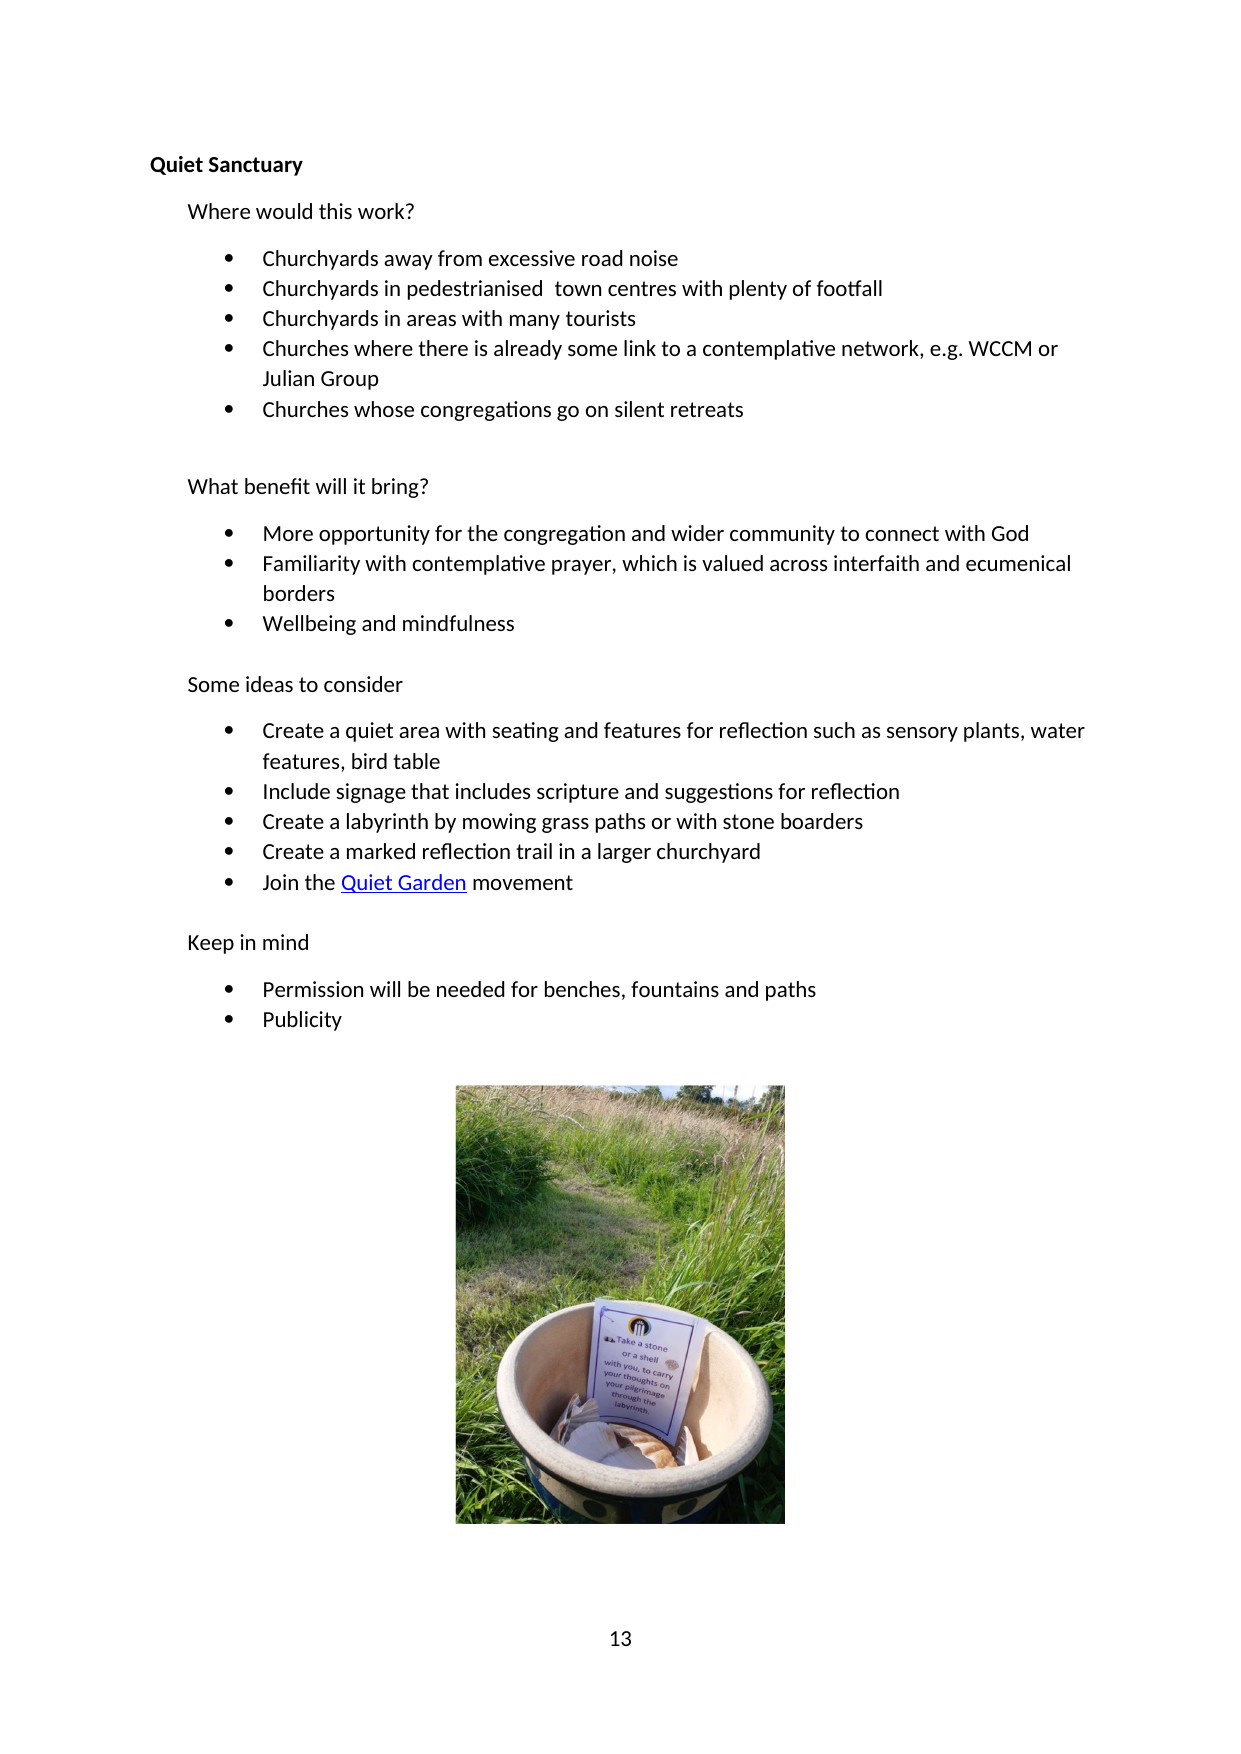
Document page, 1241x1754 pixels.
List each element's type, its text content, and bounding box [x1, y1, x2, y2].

list Create a marked reflection trail in a larger churchyard [225, 837, 1090, 866]
list Churchyards away from excessive road noise [225, 244, 1090, 272]
list More opportunity for the congregation and wider community to connect with God [225, 519, 1090, 547]
text Where would this work? [187, 197, 1090, 225]
list Publicity [225, 1005, 1090, 1033]
list Churches where there is already some link to a contemplative network, e.g. WCCM or Julian Group [225, 334, 1090, 393]
list Wellbeing and mindfulness [225, 609, 1090, 637]
text Some ideas to consider [187, 670, 1090, 698]
text What benefit will it bring? [187, 472, 1090, 500]
text Quiet Sanctuary [150, 150, 1090, 178]
list Include signage that includes scripture and suggestions for reflection [225, 777, 1090, 805]
list Permission will be needed for benches, fountains and paths [225, 975, 1090, 1003]
list Churches whose congregations go on silent retreats [225, 395, 1090, 423]
list Familiarity with contemplative prayer, which is valued across interfaith and ecumenical borders [225, 549, 1090, 607]
list Create a labyrinth by mowing grass paths or with stone boarders [225, 807, 1090, 835]
text Keep in mind [187, 928, 1090, 956]
list Create a quiet area with seating and features for reflection such as sensory plants, water features, bird table [225, 717, 1090, 775]
list Join the Quiet Garden movement [225, 868, 1090, 896]
picture [456, 1086, 785, 1523]
list Churchyards in areas with many tourists [225, 304, 1090, 332]
list Churchyards in pedestrianised town centres with plenty of footfall [225, 274, 1090, 302]
